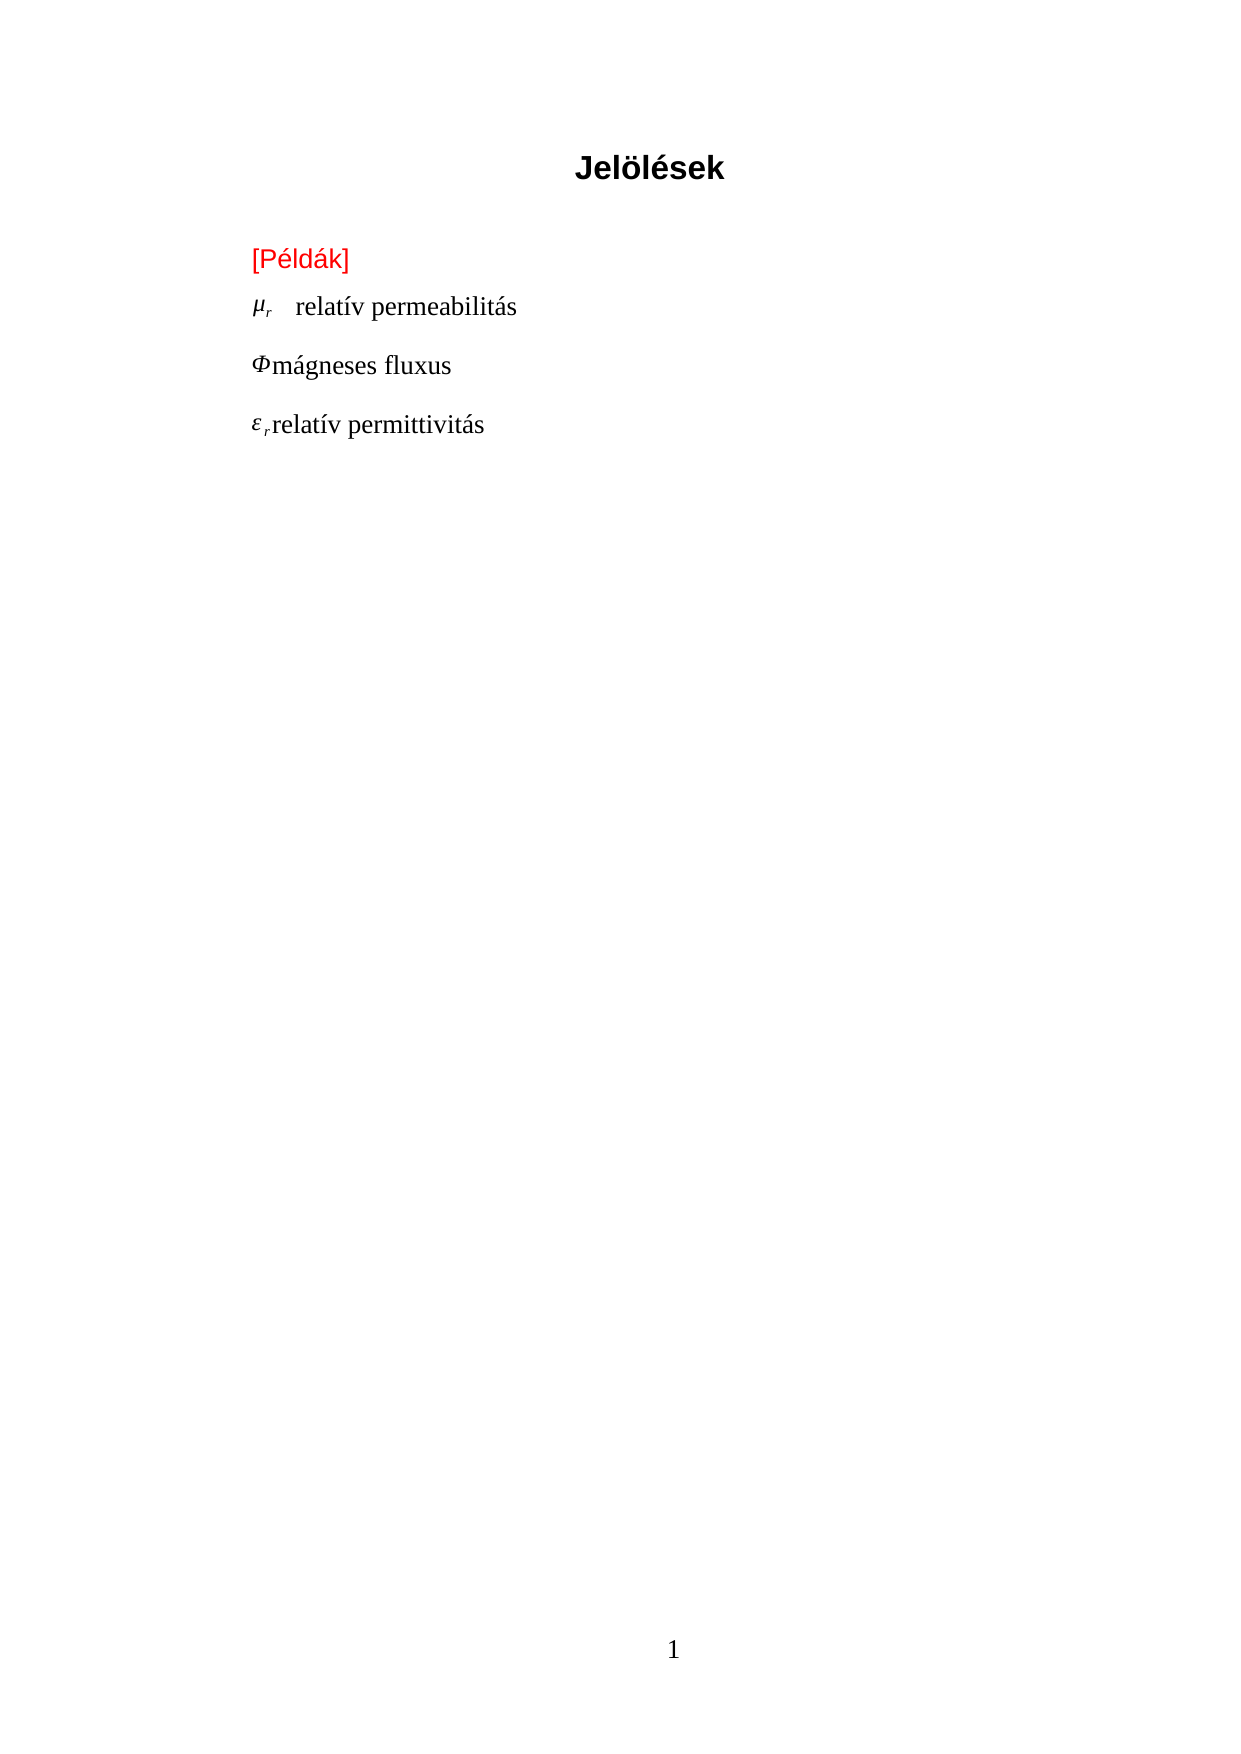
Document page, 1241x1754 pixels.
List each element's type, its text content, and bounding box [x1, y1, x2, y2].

text relatív permittivitás [222, 408, 1122, 439]
subtitle Jelölések [177, 148, 1122, 186]
text mágneses fluxus [222, 349, 1122, 380]
text [Példák] [222, 243, 1122, 274]
text relatív permeabilitás [222, 290, 1122, 321]
